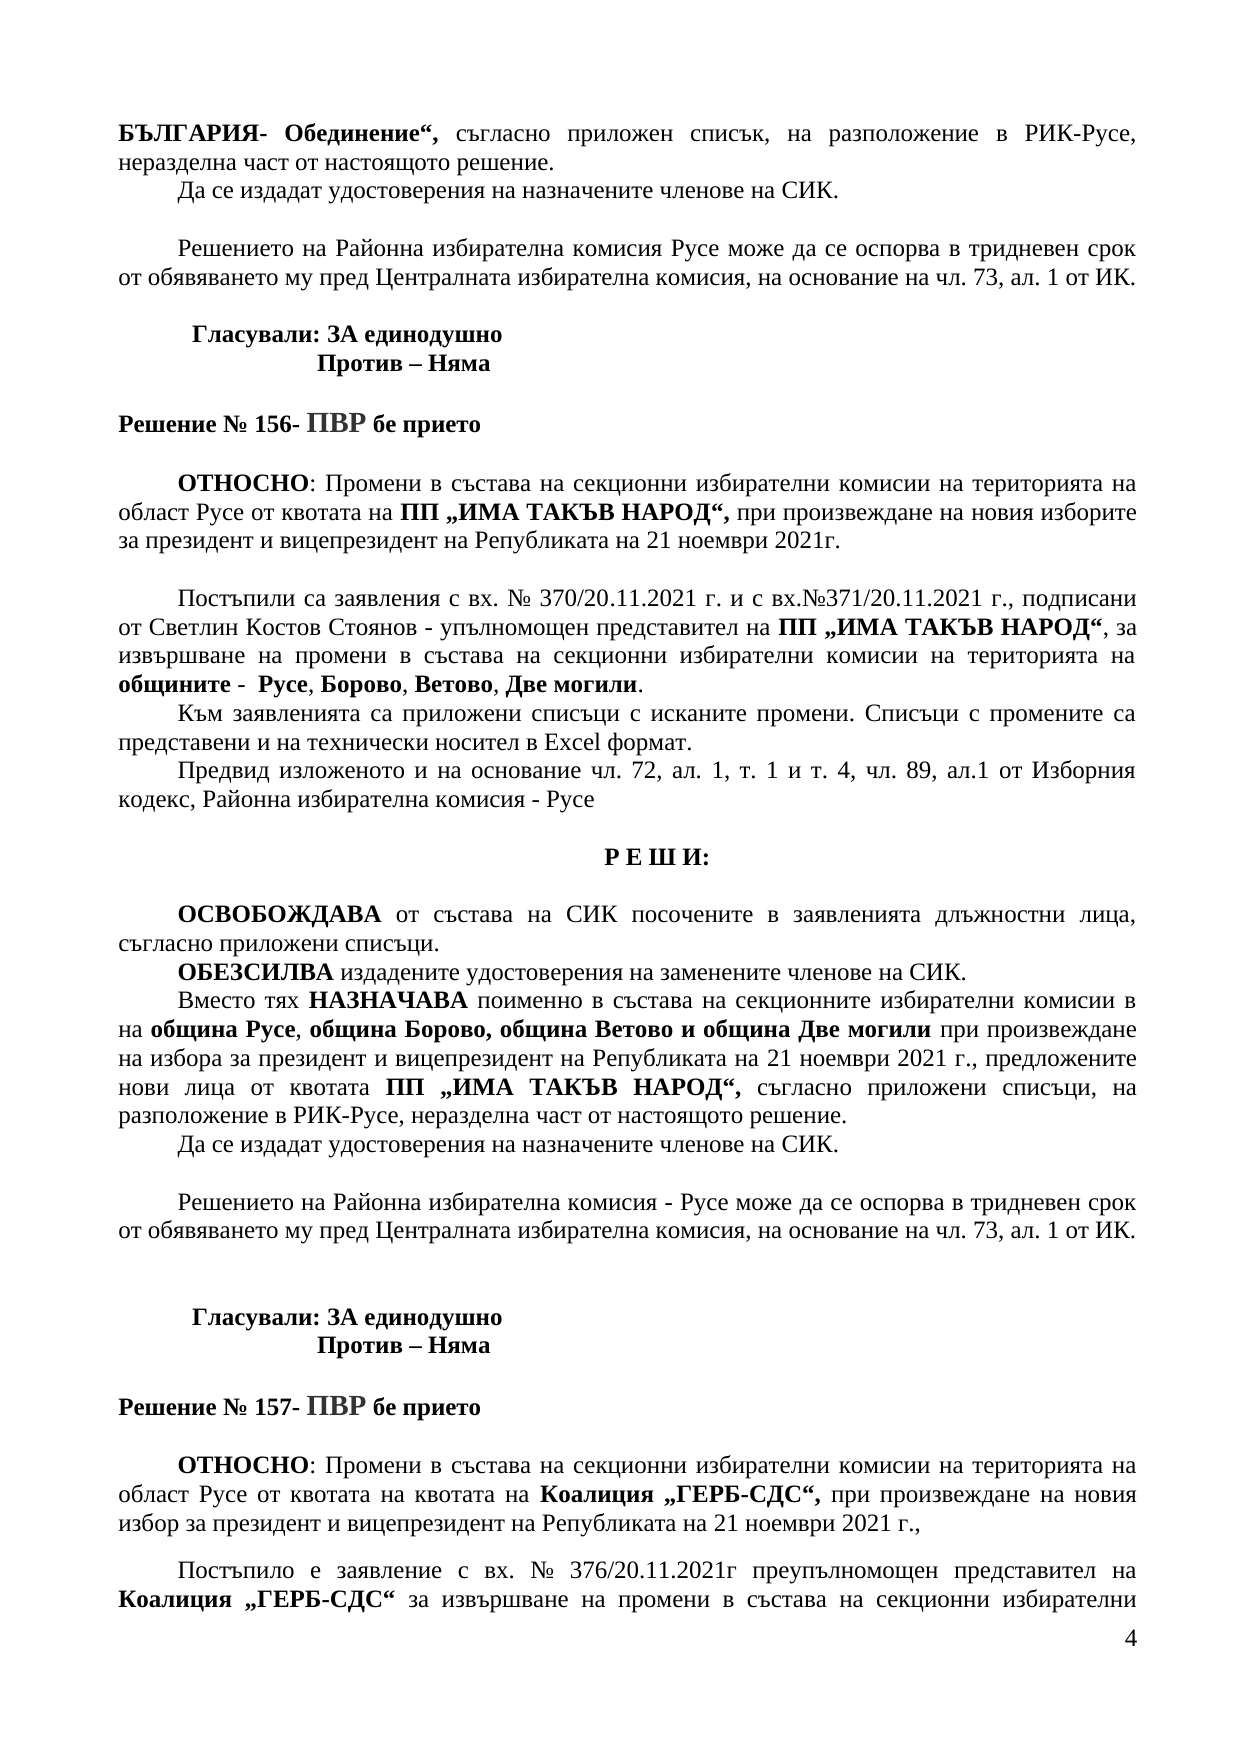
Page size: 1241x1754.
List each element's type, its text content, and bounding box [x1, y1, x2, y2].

text Решение № 156- ПВР бе прието [118, 406, 1137, 439]
text Постъпили са заявления с вх. № 370/20.11.2021 г. и с вх.№371/20.11.2021 г., подписани от Светлин Костов Стоянов - упълномощен представител на ПП „ИМА ТАКЪВ НАРОД“, за извършване на промени в състава на секционни избирателни комисии на територията на общините - Русе, Борово, Ветово, Две могили. [118, 583, 1137, 698]
text Решението на Районна избирателна комисия Русе може да се оспорва в тридневен срок от обявяването му пред Централната избирателна комисия, на основание на чл. 73, ал. 1 от ИК. [118, 233, 1137, 291]
text ОБЕЗСИЛВА издадените удостоверения на заменените членове на СИК. [118, 957, 1137, 985]
text Да се издадат удостоверения на назначените членове на СИК. [118, 176, 1137, 204]
text ОТНОСНО: Промени в състава на секционни избирателни комисии на територията на област Русе от квотата на квотата на Коалиция „ГЕРБ-СДС“, при произвеждане на новия избор за президент и вицепрезидент на Републиката на 21 ноември 2021 г., [118, 1450, 1137, 1536]
text ОТНОСНО: Промени в състава на секционни избирателни комисии на територията на област Русе от квотата на ПП „ИМА ТАКЪВ НАРОД“, при произвеждане на новия изборите за президент и вицепрезидент на Републиката на 21 ноември 2021г. [118, 468, 1137, 554]
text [118, 1556, 1137, 1613]
text Р Е Ш И: [118, 842, 1137, 870]
text ОСВОБОЖДАВА от състава на СИК посочените в заявленията длъжностни лица, съгласно приложени списъци. [118, 899, 1137, 957]
text Против – Няма [118, 1330, 1137, 1359]
text Решението на Районна избирателна комисия - Русе може да се оспорва в тридневен срок от обявяването му пред Централната избирателна комисия, на основание на чл. 73, ал. 1 от ИК. [118, 1187, 1137, 1244]
text Към заявленията са приложени списъци с исканите промени. Списъци с промените са представени и на технически носител в Еxcel формат. [118, 698, 1137, 755]
text Вместо тях НАЗНАЧАВА поименно в състава на секционните избирателни комисии в на община Русе, община Борово, община Ветово и община Две могили при произвеждане на избора за президент и вицепрезидент на Републиката на 21 ноември 2021 г., предложените нови лица от квотата ПП „ИМА ТАКЪВ НАРОД“, съгласно приложени списъци, на разположение в РИК-Русе, неразделна част от настоящото решение. [118, 985, 1137, 1129]
text Да се издадат удостоверения на назначените членове на СИК. [118, 1129, 1137, 1158]
text Гласували: ЗА единодушно [118, 319, 1137, 348]
text Решение № 157- ПВР бе прието [118, 1388, 1137, 1421]
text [118, 118, 1137, 176]
text Гласували: ЗА единодушно [118, 1302, 1137, 1330]
text Предвид изложеното и на основание чл. 72, ал. 1, т. 1 и т. 4, чл. 89, ал.1 от Изборния кодекс, Районна избирателна комисия - Русе [118, 755, 1137, 813]
text Против – Няма [118, 348, 1137, 377]
